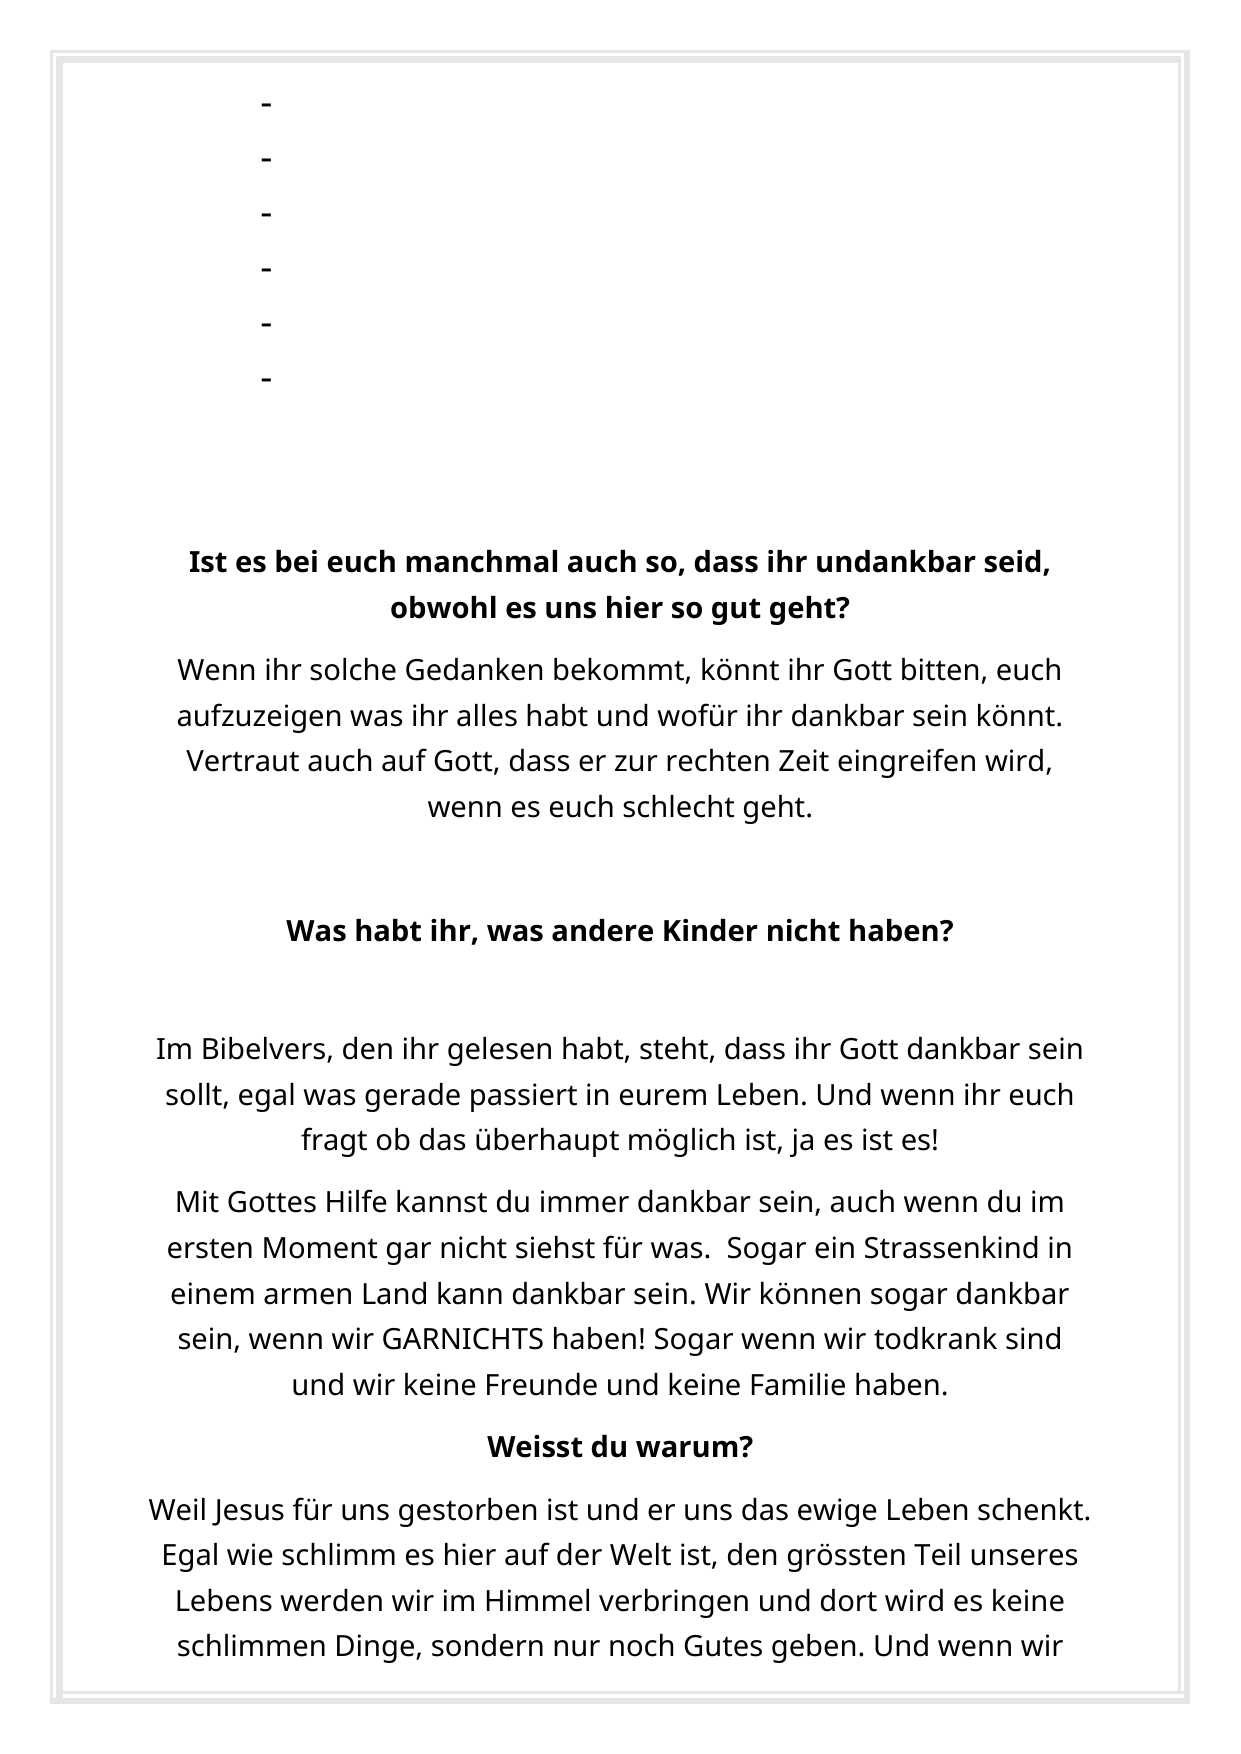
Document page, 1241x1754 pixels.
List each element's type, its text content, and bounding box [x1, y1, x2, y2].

text Was habt ihr, was andere Kinder nicht haben? [148, 911, 1092, 950]
text Wenn ihr solche Gedanken bekommt, könnt ihr Gott bitten, euch aufzuzeigen was ihr alles habt und wofür ihr dankbar sein könnt. Vertraut auch auf Gott, dass er zur rechten Zeit eingreifen wird, wenn es euch schlecht geht. [148, 649, 1092, 826]
text Ist es bei euch manchmal auch so, dass ihr undankbar seid, obwohl es uns hier so gut geht? [148, 541, 1092, 627]
text Im Bibelvers, den ihr gelesen habt, steht, dass ihr Gott dankbar sein sollt, egal was gerade passiert in eurem Leben. Und wenn ihr euch fragt ob das überhaupt möglich ist, ja es ist es! [148, 1028, 1092, 1159]
text Weisst du warum? [148, 1426, 1092, 1466]
text Mit Gottes Hilfe kannst du immer dankbar sein, auch wenn du im ersten Moment gar nicht siehst für was. Sogar ein Strassenkind in einem armen Land kann dankbar sein. Wir können sogar dankbar sein, wenn wir GARNICHTS haben! Sogar wenn wir todkrank sind und wir keine Freunde und keine Familie haben. [148, 1182, 1092, 1404]
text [148, 1489, 1092, 1665]
